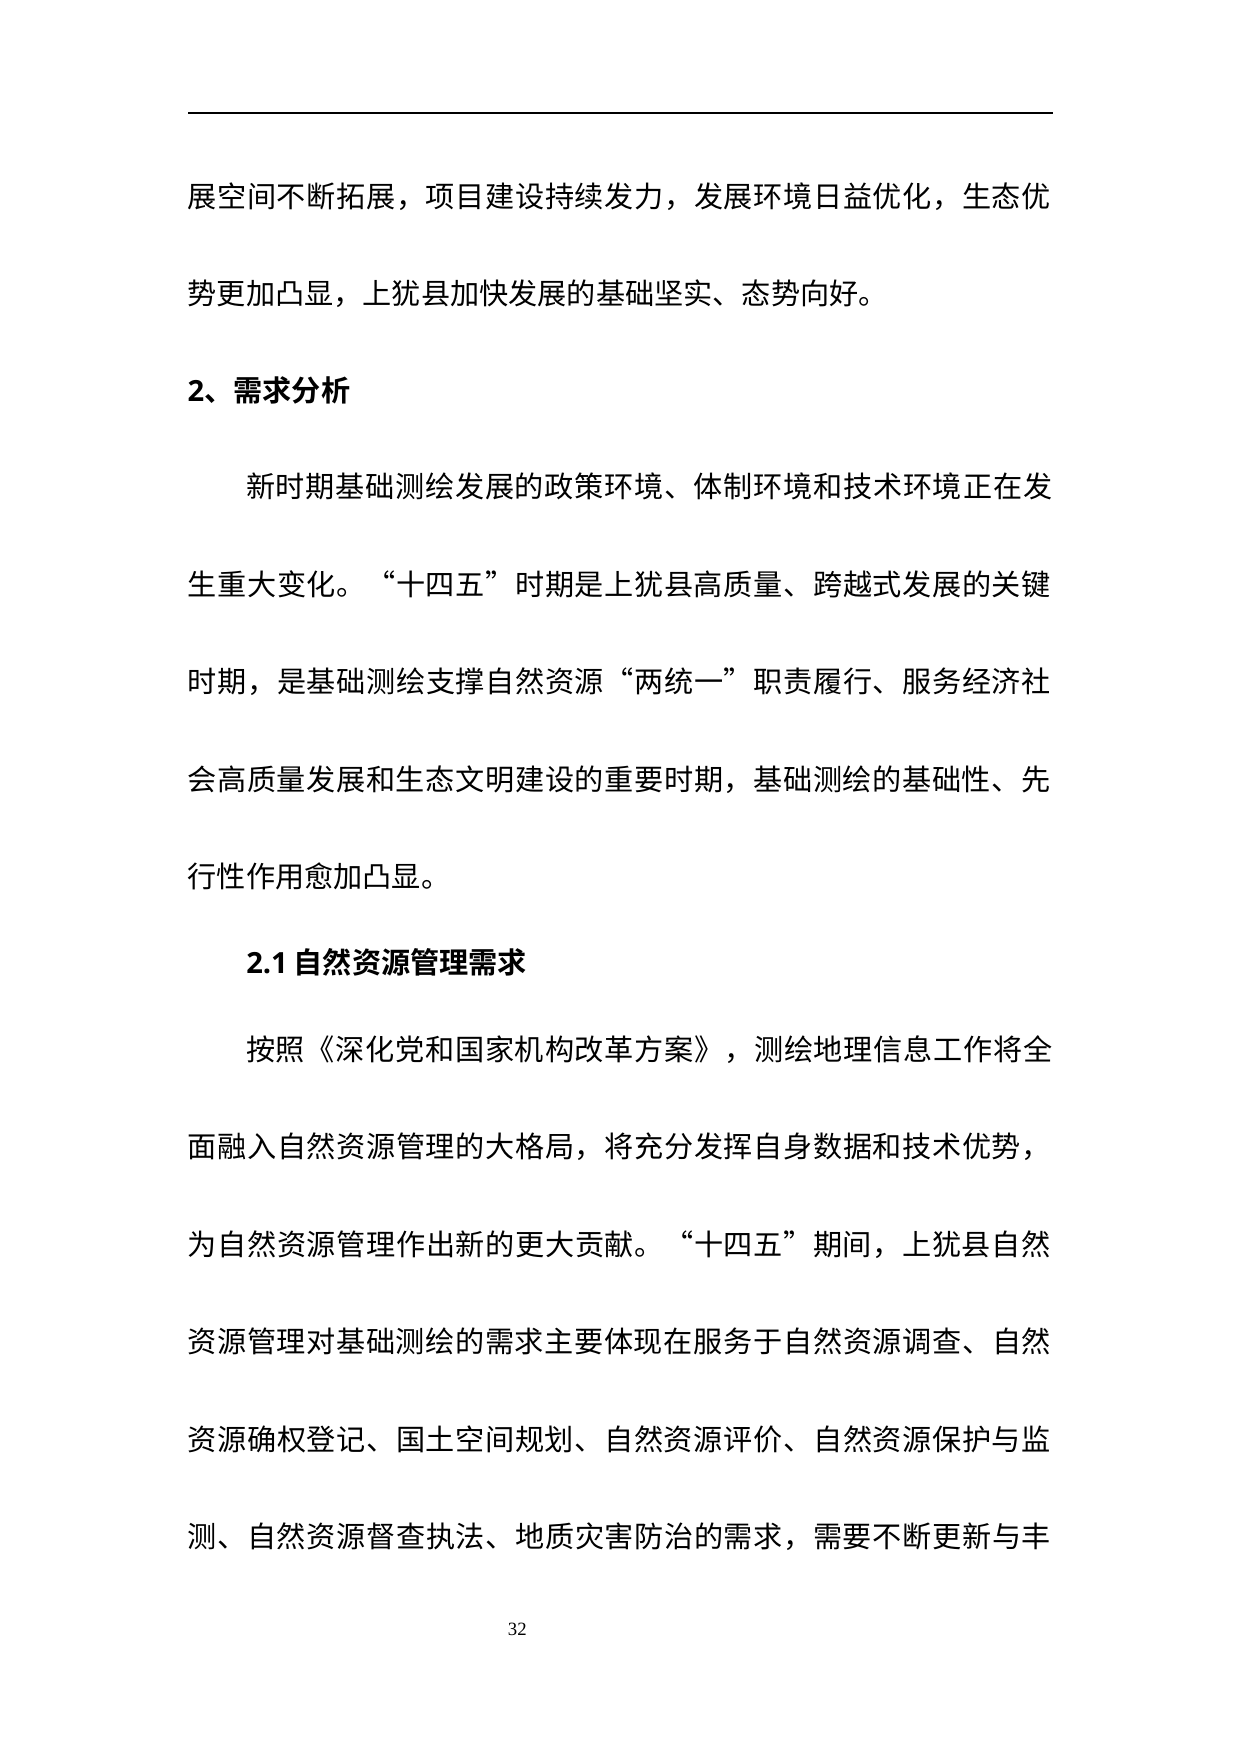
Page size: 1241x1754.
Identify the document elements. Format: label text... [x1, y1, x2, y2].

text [187, 1015, 1053, 1567]
subtitle 2、需求分析 [187, 356, 1053, 421]
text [187, 162, 1053, 324]
text 2.1自然资源管理需求 [187, 929, 1053, 994]
text 新时期基础测绘发展的政策环境、体制环境和技术环境正在发生重大变化。“十四五”时期是上犹县高质量、跨越式发展的关键时期，是基础测绘支撑自然资源“两统一”职责履行、服务经济社会高质量发展和生态文明建设的重要时期，基础测绘的基础性、先行性作用愈加凸显。 [187, 453, 1053, 908]
